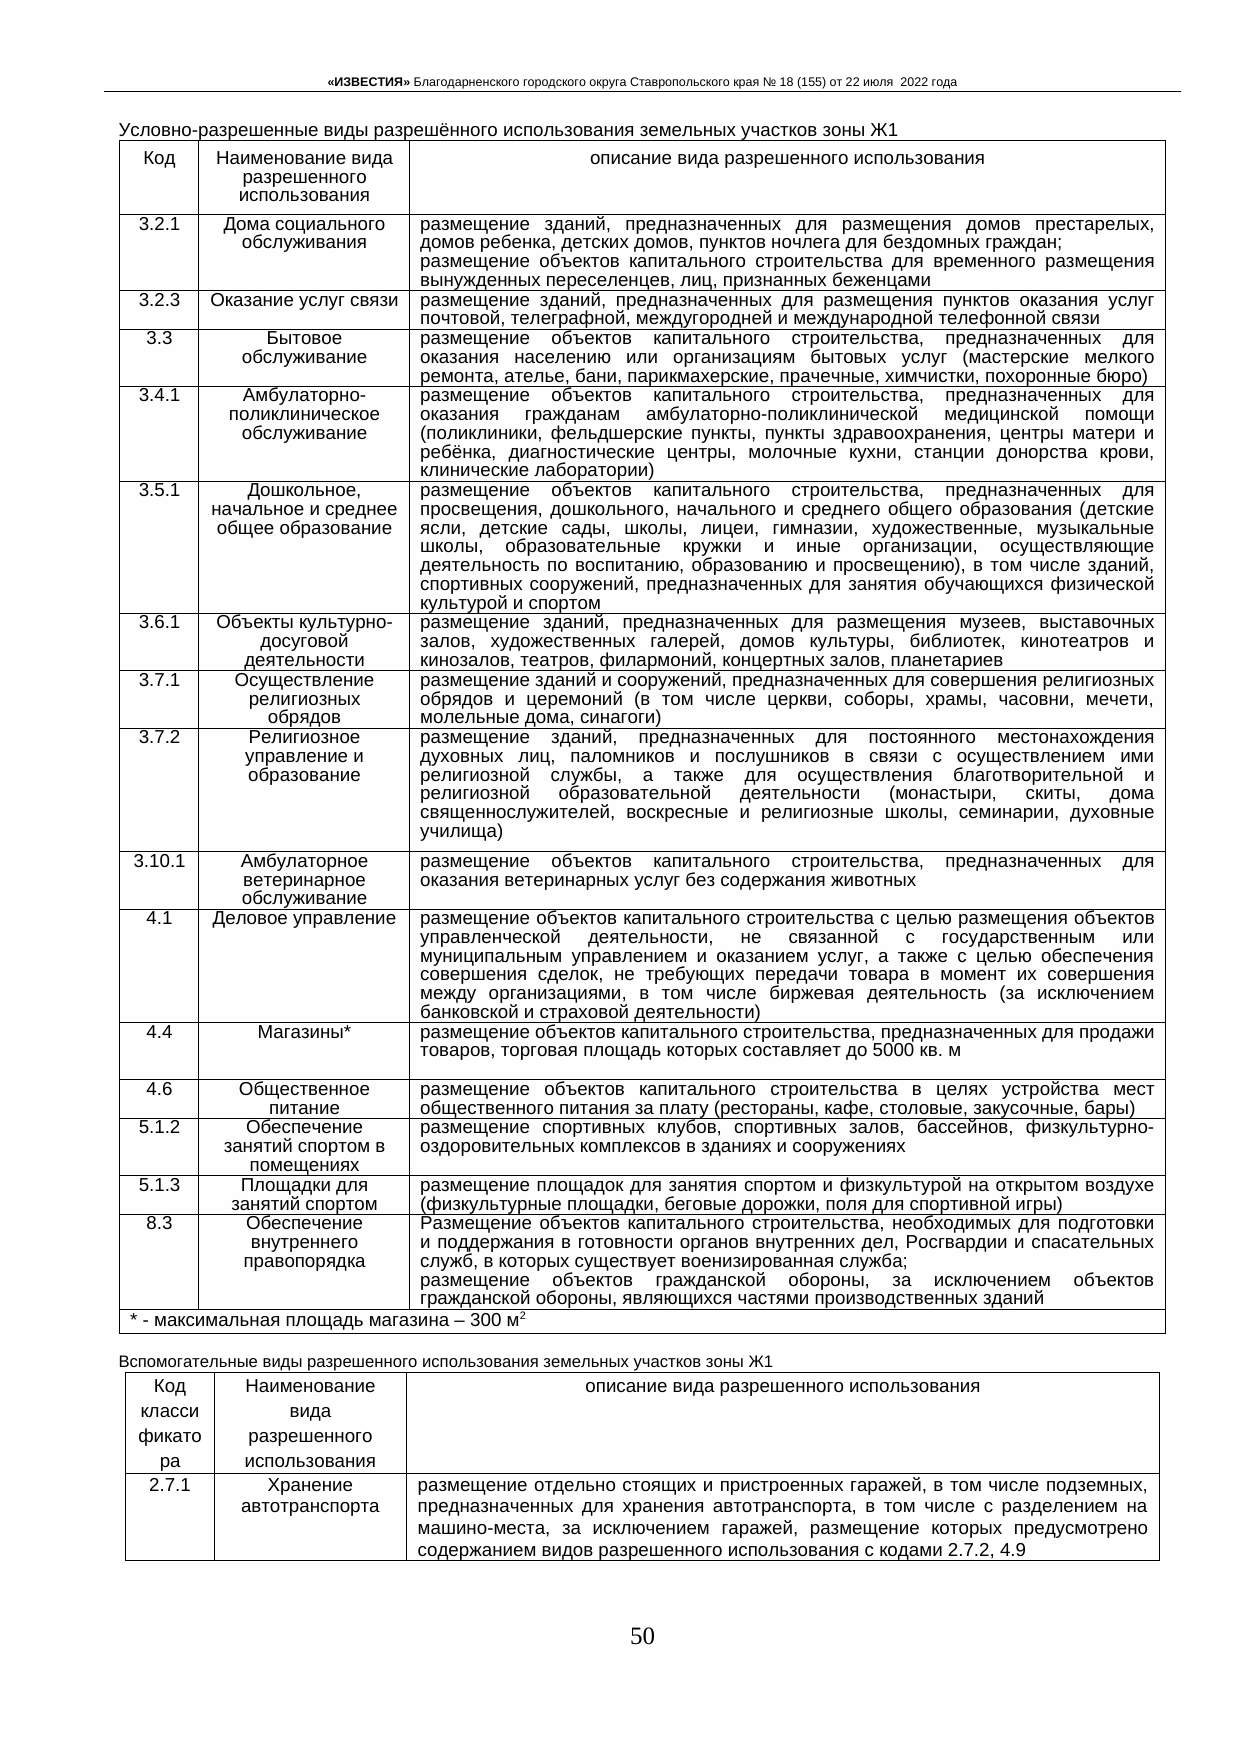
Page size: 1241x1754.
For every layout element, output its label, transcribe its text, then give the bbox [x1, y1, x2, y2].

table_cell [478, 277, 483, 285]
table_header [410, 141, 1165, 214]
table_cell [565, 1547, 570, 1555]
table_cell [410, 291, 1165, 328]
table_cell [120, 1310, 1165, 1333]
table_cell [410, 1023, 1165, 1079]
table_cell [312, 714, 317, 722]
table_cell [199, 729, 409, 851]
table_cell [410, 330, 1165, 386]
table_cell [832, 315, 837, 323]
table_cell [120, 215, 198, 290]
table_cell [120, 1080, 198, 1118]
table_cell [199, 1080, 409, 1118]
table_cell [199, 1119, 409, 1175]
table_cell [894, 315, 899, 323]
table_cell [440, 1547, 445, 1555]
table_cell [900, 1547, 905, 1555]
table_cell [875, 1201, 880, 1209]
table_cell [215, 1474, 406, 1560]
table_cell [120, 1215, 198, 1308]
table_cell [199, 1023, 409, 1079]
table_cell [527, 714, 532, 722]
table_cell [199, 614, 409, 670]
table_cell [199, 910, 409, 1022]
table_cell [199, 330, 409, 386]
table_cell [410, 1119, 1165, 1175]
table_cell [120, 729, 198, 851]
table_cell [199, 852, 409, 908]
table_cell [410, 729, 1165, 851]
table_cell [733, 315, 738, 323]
text Вспомогательные виды разрешенного использования земельных участков зоны Ж1 [103, 1353, 1181, 1372]
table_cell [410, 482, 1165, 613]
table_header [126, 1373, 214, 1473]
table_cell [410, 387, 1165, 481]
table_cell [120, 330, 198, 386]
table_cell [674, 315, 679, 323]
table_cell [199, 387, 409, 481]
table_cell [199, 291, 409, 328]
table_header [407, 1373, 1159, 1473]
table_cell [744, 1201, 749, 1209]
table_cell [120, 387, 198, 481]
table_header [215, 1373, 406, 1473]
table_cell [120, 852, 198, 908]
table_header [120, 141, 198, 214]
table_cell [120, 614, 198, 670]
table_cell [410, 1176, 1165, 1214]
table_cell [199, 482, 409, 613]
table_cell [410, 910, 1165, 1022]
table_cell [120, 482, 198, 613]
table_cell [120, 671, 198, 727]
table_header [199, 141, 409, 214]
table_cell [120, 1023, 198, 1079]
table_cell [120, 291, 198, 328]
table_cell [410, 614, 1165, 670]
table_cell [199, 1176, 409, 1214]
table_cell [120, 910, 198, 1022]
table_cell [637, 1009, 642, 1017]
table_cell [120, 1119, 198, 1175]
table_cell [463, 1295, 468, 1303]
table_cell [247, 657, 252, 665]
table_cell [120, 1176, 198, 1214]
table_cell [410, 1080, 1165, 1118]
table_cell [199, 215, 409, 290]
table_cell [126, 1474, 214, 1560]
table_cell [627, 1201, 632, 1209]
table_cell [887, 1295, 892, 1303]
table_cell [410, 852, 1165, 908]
text Условно-разрешенные виды разрешённого использования земельных участков зоны Ж1 [103, 121, 1181, 140]
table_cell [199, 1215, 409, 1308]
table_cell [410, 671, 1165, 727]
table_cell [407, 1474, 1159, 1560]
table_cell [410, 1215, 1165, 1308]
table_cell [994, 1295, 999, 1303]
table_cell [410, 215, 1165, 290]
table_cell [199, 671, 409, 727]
